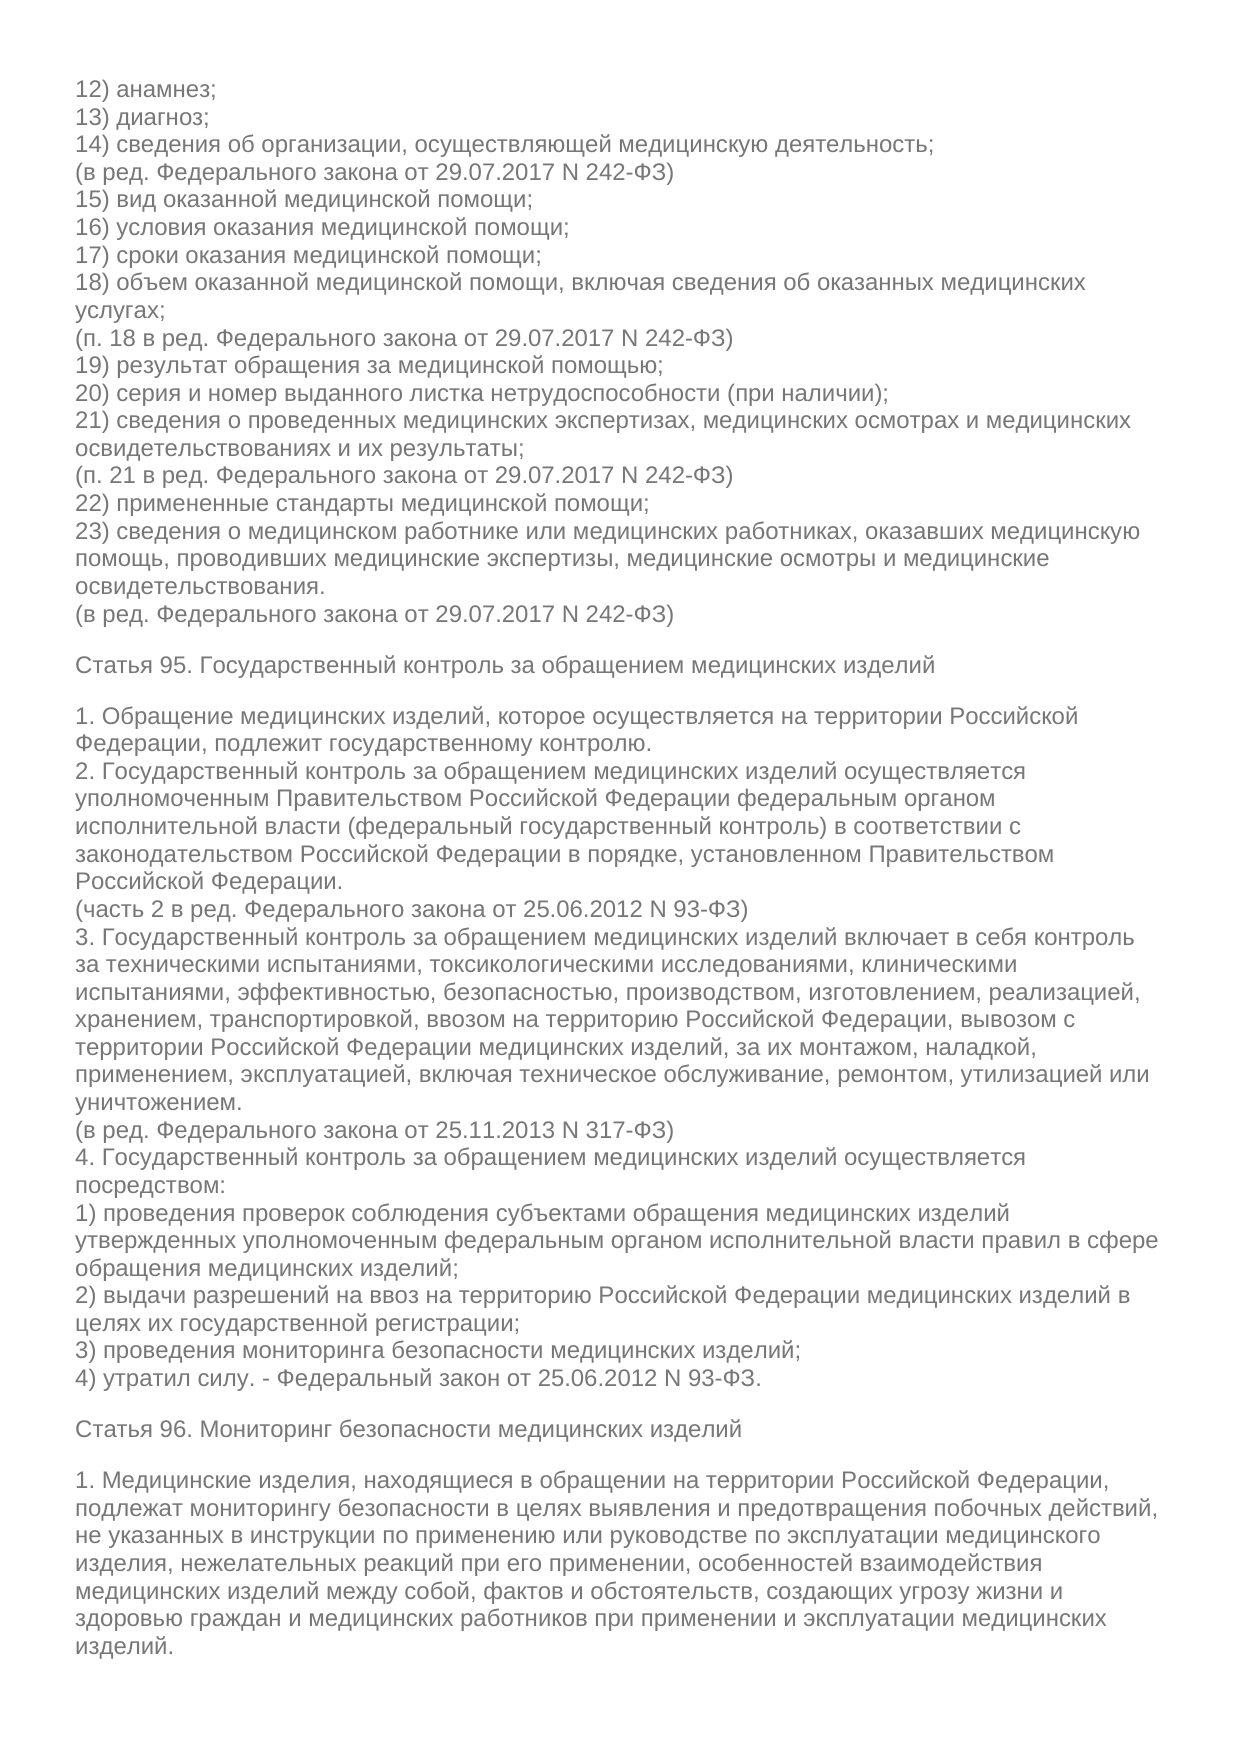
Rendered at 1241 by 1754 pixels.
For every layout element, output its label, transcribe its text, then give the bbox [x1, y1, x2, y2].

text Статья 96. Мониторинг безопасности медицинских изделий [75, 1415, 1165, 1443]
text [75, 1466, 1165, 1659]
text 1. Обращение медицинских изделий, которое осуществляется на территории Российской Федерации, подлежит государственному контролю. 2. Государственный контроль за обращением медицинских изделий осуществляется уполномоченным Правительством Российской Федерации федеральным органом исполнительной власти (федеральный государственный контроль) в соответствии с законодательством Российской Федерации в порядке, установленном Правительством Российской Федерации. (часть 2 в ред. Федерального закона от 25.06.2012 N 93-ФЗ) 3. Государственный контроль за обращением медицинских изделий включает в себя контроль за техническими испытаниями, токсикологическими исследованиями, клиническими испытаниями, эффективностью, безопасностью, производством, изготовлением, реализацией, хранением, транспортировкой, ввозом на территорию Российской Федерации, вывозом с территории Российской Федерации медицинских изделий, за их монтажом, наладкой, применением, эксплуатацией, включая техническое обслуживание, ремонтом, утилизацией или уничтожением. (в ред. Федерального закона от 25.11.2013 N 317-ФЗ) 4. Государственный контроль за обращением медицинских изделий осуществляется посредством: 1) проведения проверок соблюдения субъектами обращения медицинских изделий утвержденных уполномоченным федеральным органом исполнительной власти правил в сфере обращения медицинских изделий; 2) выдачи разрешений на ввоз на территорию Российской Федерации медицинских изделий в целях их государственной регистрации; 3) проведения мониторинга безопасности медицинских изделий; 4) утратил силу. - Федеральный закон от 25.06.2012 N 93-ФЗ. [75, 702, 1165, 1392]
text Статья 95. Государственный контроль за обращением медицинских изделий [75, 651, 1165, 678]
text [75, 75, 1165, 627]
